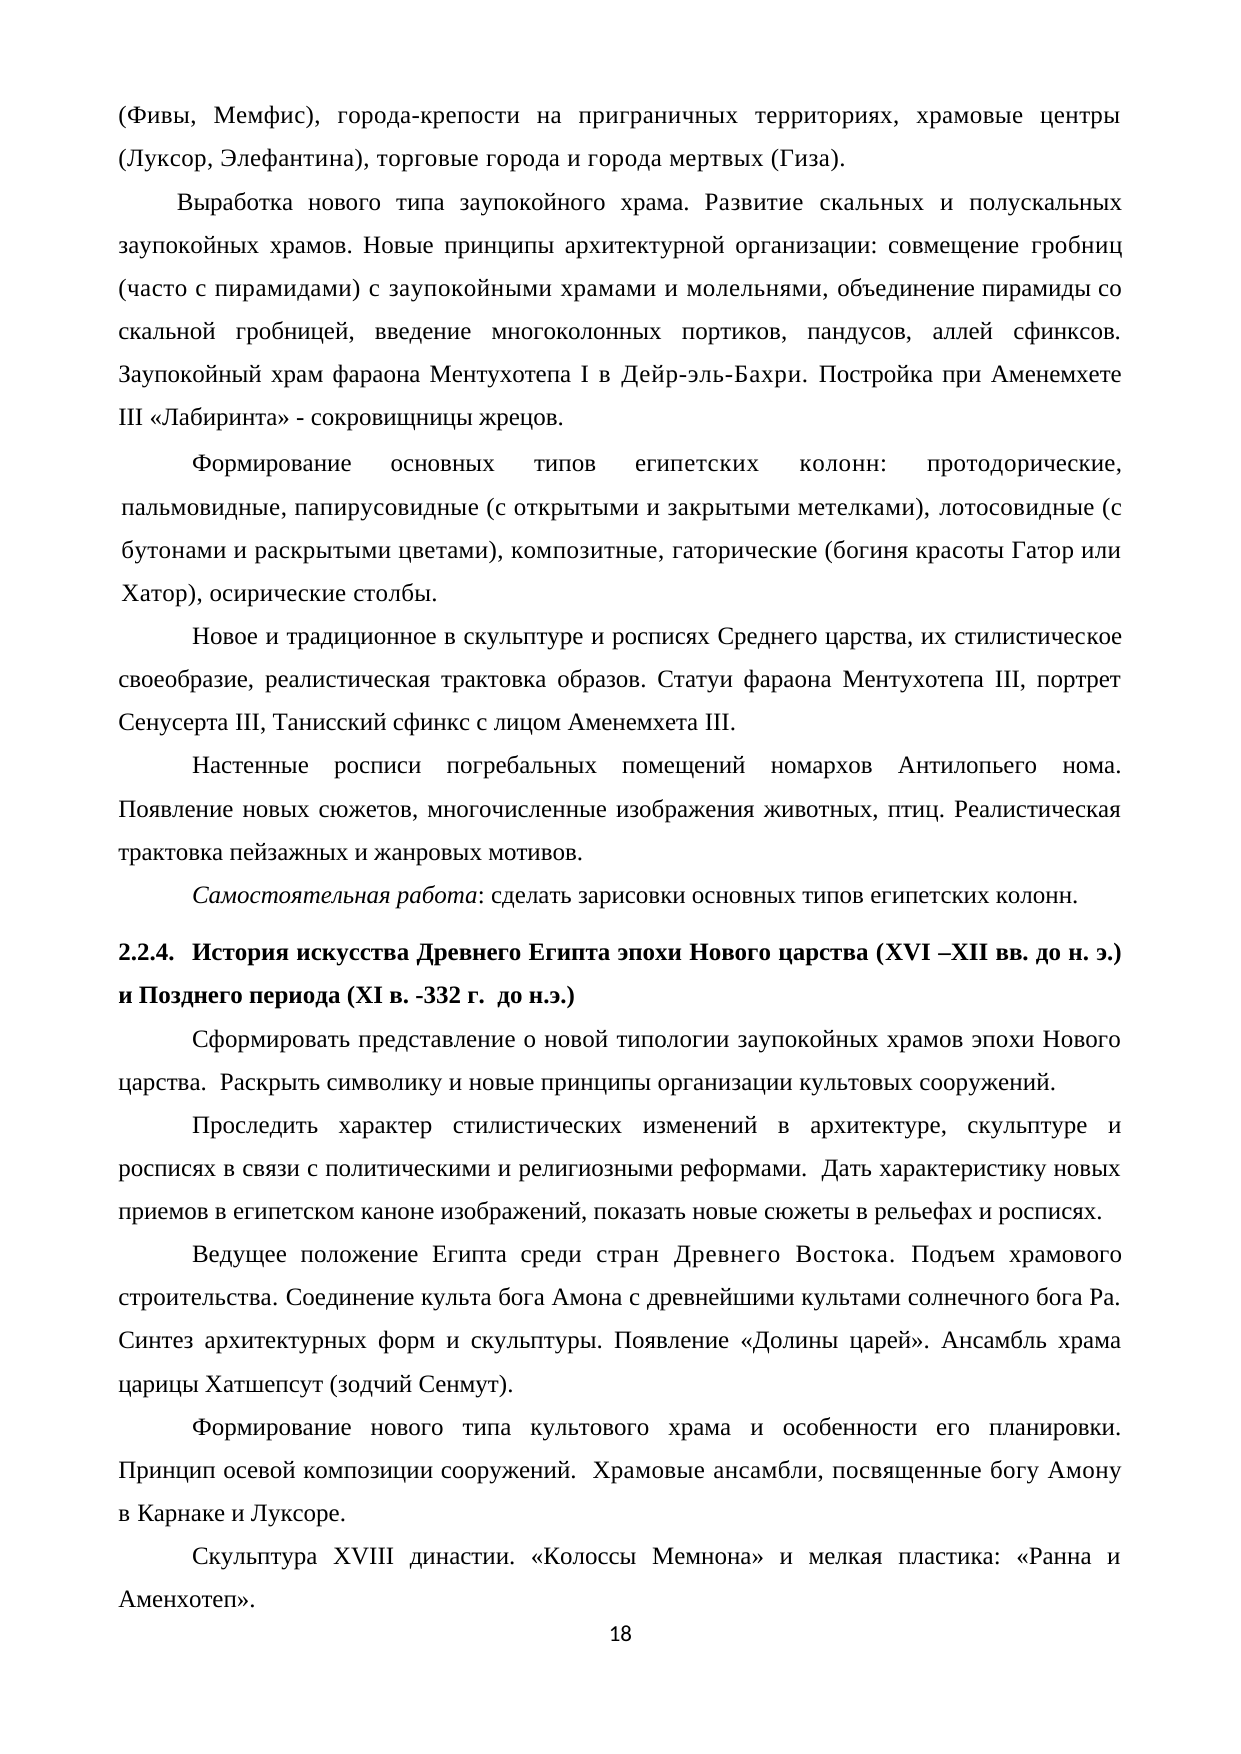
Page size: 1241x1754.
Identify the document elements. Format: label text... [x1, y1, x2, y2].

text Самостоятельная работа: сделать зарисовки основных типов египетских колонн. [118, 880, 1122, 909]
text Выработка нового типа заупокойного храма. Развитие скальных и полускальных заупокойных храмов. Новые принципы архитектурной организации: совмещение гробниц (часто с пирамидами) с заупокойными храмами и молельнями, объединение пирамиды со скальной гробницей, введение многоколонных портиков, пандусов, аллей сфинксов. Заупокойный храм фараона Ментухотепа I в Дейр-эль-Бахри. Постройка при Аменемхете III «Лабиринта» - сокровищницы жрецов. [118, 187, 1122, 431]
text Скульптура XVIII династии. «Колоссы Мемнона» и мелкая пластика: «Ранна и Аменхотеп». [118, 1541, 1122, 1613]
text Ведущее положение Египта среди стран Древнего Востока. Подъем храмового строительства. Соединение культа бога Амона с древнейшими культами солнечного бога Ра. Синтез архитектурных форм и скульптуры. Появление «Долины царей». Ансамбль храма царицы Хатшепсут (зодчий Сенмут). [118, 1239, 1122, 1397]
text Формирование нового типа культового храма и особенности его планировки. Принцип осевой композиции сооружений. Храмовые ансамбли, посвященные богу Амону в Карнаке и Луксоре. [118, 1412, 1122, 1527]
text Проследить характер стилистических изменений в архитектуре, скульптуре и росписях в связи с политическими и религиозными реформами. Дать характеристику новых приемов в египетском каноне изображений, показать новые сюжеты в рельефах и росписях. [118, 1110, 1122, 1225]
text Формирование основных типов египетских колонн: протодорические, пальмовидные, папирусовидные (с открытыми и закрытыми метелками), лотосовидные (с бутонами и раскрытыми цветами), композитные, гаторические (богиня красоты Гатор или Хатор), осирические столбы. [121, 447, 1122, 607]
text Новое и традиционное в скульптуре и росписях Среднего царства, их стилистическое своеобразие, реалистическая трактовка образов. Статуи фараона Ментухотепа III, портрет Сенусерта III, Танисский сфинкс с лицом Аменемхета III. [118, 621, 1122, 736]
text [118, 100, 1122, 172]
text 2.2.4. История искусства Древнего Египта эпохи Нового царства (XVI –XII вв. до н. э.) и Позднего периода (XI в. -332 г. до н.э.) [118, 937, 1122, 1009]
text Настенные росписи погребальных помещений номархов Антилопьего нома. Появление новых сюжетов, многочисленные изображения животных, птиц. Реалистическая трактовка пейзажных и жанровых мотивов. [118, 751, 1122, 866]
text Сформировать представление о новой типологии заупокойных храмов эпохи Нового царства. Раскрыть символику и новые принципы организации культовых сооружений. [118, 1024, 1122, 1096]
